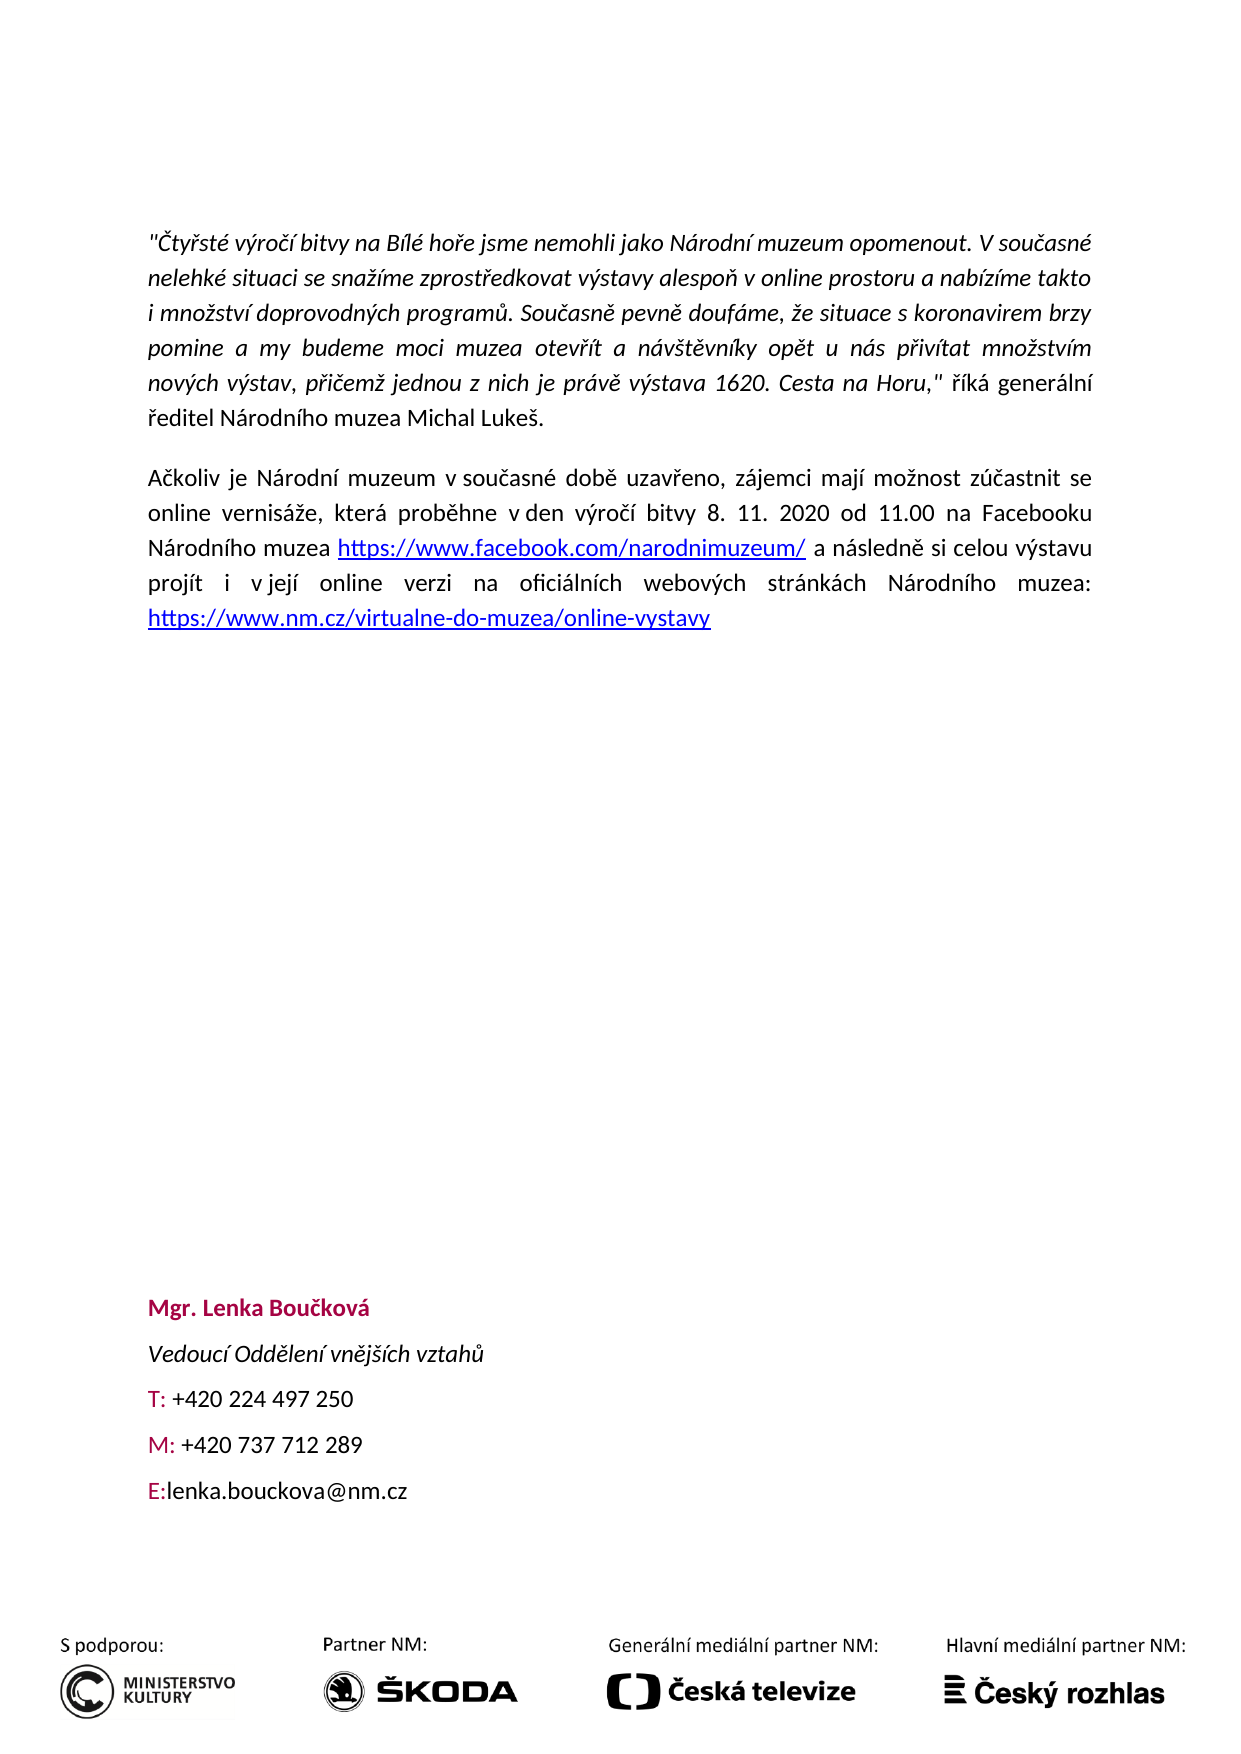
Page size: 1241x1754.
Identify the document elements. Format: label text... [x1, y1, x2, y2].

text T: +420 224 497 250 [148, 1383, 1093, 1414]
text "Čtyřsté výročí bitvy na Bílé hoře jsme nemohli jako Národní muzeum opomenout. V současné nelehké situaci se snažíme zprostředkovat výstavy alespoň v online prostoru a nabízíme takto i množství doprovodných programů. Současně pevně doufáme, že situace s koronavirem brzy pomine a my budeme moci muzea otevřít a návštěvníky opět u nás přivítat množstvím nových výstav, přičemž jednou z nich je právě výstava 1620. Cesta na Horu," říká generální ředitel Národního muzea Michal Lukeš. [148, 227, 1093, 432]
text Ačkoliv je Národní muzeum v současné době uzavřeno, zájemci mají možnost zúčastnit se online vernisáže, která proběhne v den výročí bitvy 8. 11. 2020 od 11.00 na Facebooku Národního muzea https://www.facebook.com/narodnimuzeum/ a následně si celou výstavu projít i v její online verzi na oficiálních webových stránkách Národního muzea: https://www.nm.cz/virtualne-do-muzea/online-vystavy [148, 462, 1093, 632]
text Vedoucí Oddělení vnějších vztahů [148, 1338, 1093, 1368]
text Mgr. Lenka Boučková [148, 1292, 1093, 1322]
text M: +420 737 712 289 [148, 1429, 1093, 1460]
text E:lenka.bouckova@nm.cz [148, 1475, 1093, 1505]
picture [0, 1607, 1232, 1754]
